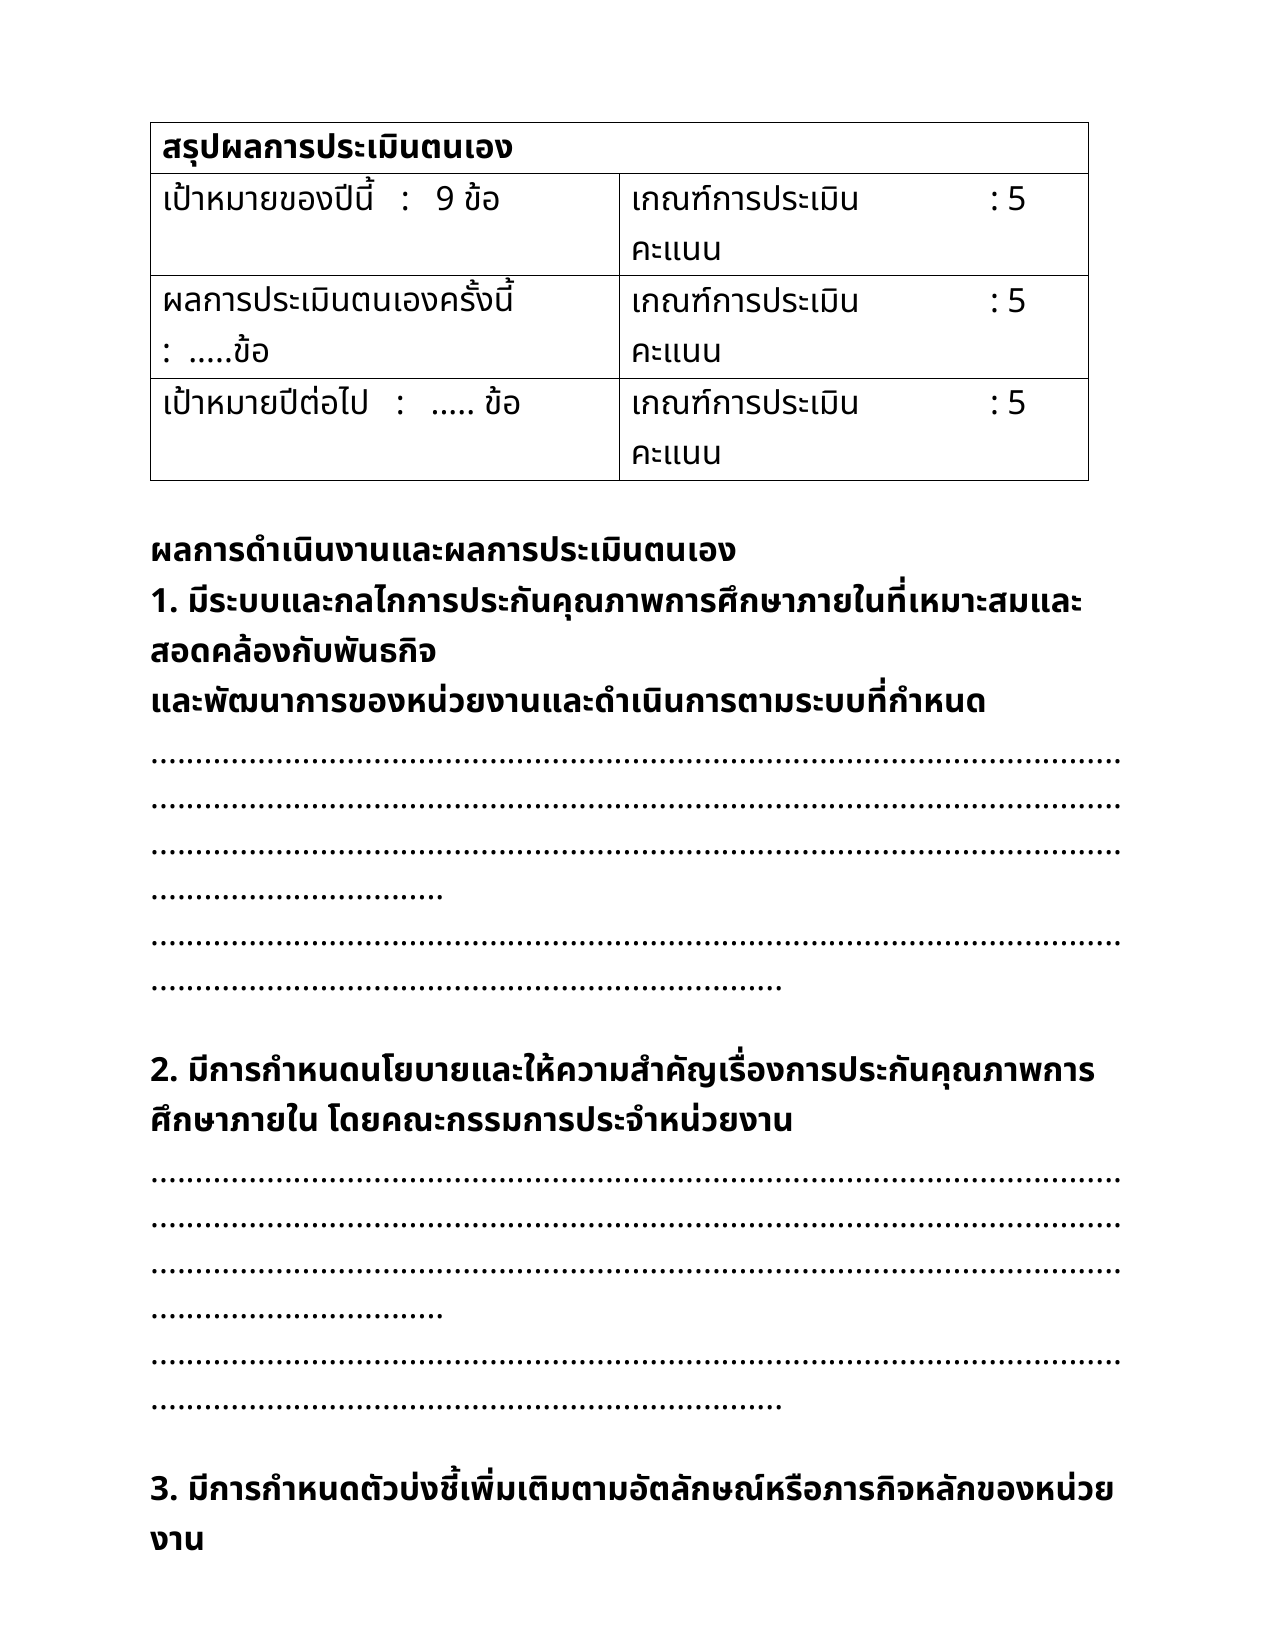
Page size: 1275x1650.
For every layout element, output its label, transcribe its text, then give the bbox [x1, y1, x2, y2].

table_cell เกณฑ์การประเมิน : 5 คะแนน [620, 174, 1088, 275]
text 2. มีการกำหนดนโยบายและให้ความสำคัญเรื่องการประกันคุณภาพการศึกษาภายใน โดยคณะกรรมการประจำหน่วยงาน [150, 1046, 1125, 1147]
table_header สรุปผลการประเมินตนเอง [151, 123, 1088, 173]
table_cell เป้าหมายปีต่อไป : ..... ข้อ [151, 379, 619, 479]
table_cell เกณฑ์การประเมิน : 5 คะแนน [620, 379, 1088, 479]
text ผลการดำเนินงานและผลการประเมินตนเอง [150, 526, 1125, 576]
text 1. มีระบบและกลไกการประกันคุณภาพการศึกษาภายในที่เหมาะสมและสอดคล้องกับพันธกิจ และพัฒนาการของหน่วยงานและดำเนินการตามระบบที่กำหนด [150, 576, 1125, 728]
text 3. มีการกำหนดตัวบ่งชี้เพิ่มเติมตามอัตลักษณ์หรือภารกิจหลักของหน่วยงาน [150, 1465, 1125, 1566]
table_cell เป้าหมายของปีนี้ : 9 ข้อ [151, 174, 619, 275]
table_cell เกณฑ์การประเมิน : 5 คะแนน [620, 276, 1088, 377]
table_cell ผลการประเมินตนเองครั้งนี้ : .....ข้อ [151, 276, 619, 377]
